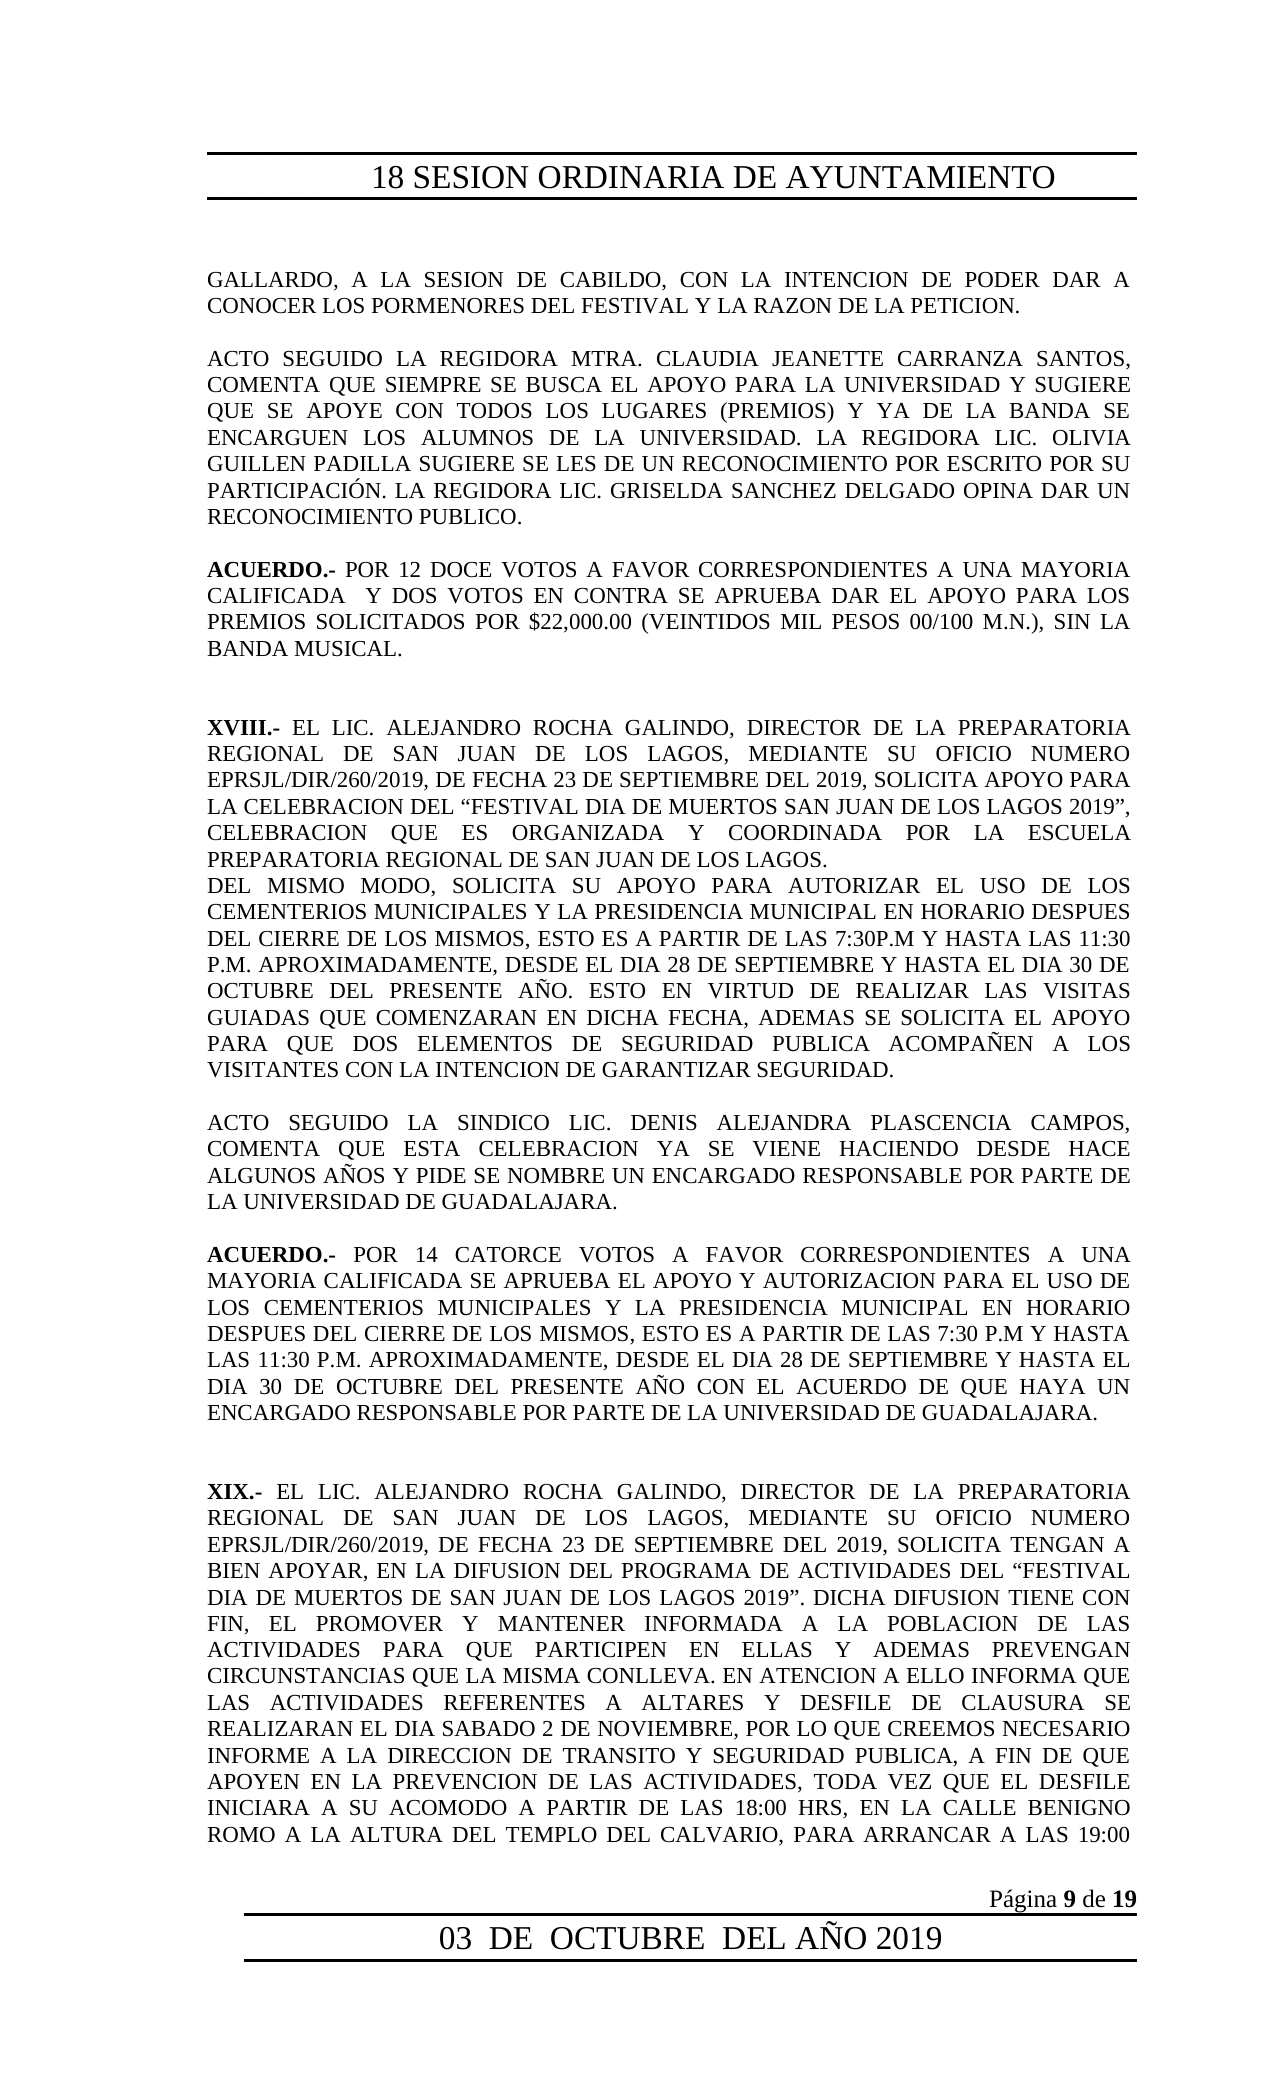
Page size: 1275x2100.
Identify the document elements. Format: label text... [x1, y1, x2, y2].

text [207, 266, 1132, 318]
text ACTO SEGUIDO LA REGIDORA MTRA. CLAUDIA JEANETTE CARRANZA SANTOS, COMENTA QUE SIEMPRE SE BUSCA EL APOYO PARA LA UNIVERSIDAD Y SUGIERE QUE SE APOYE CON TODOS LOS LUGARES (PREMIOS) Y YA DE LA BANDA SE ENCARGUEN LOS ALUMNOS DE LA UNIVERSIDAD. LA REGIDORA LIC. OLIVIA GUILLEN PADILLA SUGIERE SE LES DE UN RECONOCIMIENTO POR ESCRITO POR SU PARTICIPACIÓN. LA REGIDORA LIC. GRISELDA SANCHEZ DELGADO OPINA DAR UN RECONOCIMIENTO PUBLICO. [207, 345, 1132, 529]
text ACTO SEGUIDO LA SINDICO LIC. DENIS ALEJANDRA PLASCENCIA CAMPOS, COMENTA QUE ESTA CELEBRACION YA SE VIENE HACIENDO DESDE HACE ALGUNOS AÑOS Y PIDE SE NOMBRE UN ENCARGADO RESPONSABLE POR PARTE DE LA UNIVERSIDAD DE GUADALAJARA. [207, 1109, 1132, 1214]
text ACUERDO.- POR 14 CATORCE VOTOS A FAVOR CORRESPONDIENTES A UNA MAYORIA CALIFICADA SE APRUEBA EL APOYO Y AUTORIZACION PARA EL USO DE LOS CEMENTERIOS MUNICIPALES Y LA PRESIDENCIA MUNICIPAL EN HORARIO DESPUES DEL CIERRE DE LOS MISMOS, ESTO ES A PARTIR DE LAS 7:30 P.M Y HASTA LAS 11:30 P.M. APROXIMADAMENTE, DESDE EL DIA 28 DE SEPTIEMBRE Y HASTA EL DIA 30 DE OCTUBRE DEL PRESENTE AÑO CON EL ACUERDO DE QUE HAYA UN ENCARGADO RESPONSABLE POR PARTE DE LA UNIVERSIDAD DE GUADALAJARA. [207, 1241, 1132, 1425]
text ACUERDO.- POR 12 DOCE VOTOS A FAVOR CORRESPONDIENTES A UNA MAYORIA CALIFICADA Y DOS VOTOS EN CONTRA SE APRUEBA DAR EL APOYO PARA LOS PREMIOS SOLICITADOS POR $22,000.00 (VEINTIDOS MIL PESOS 00/100 M.N.), SIN LA BANDA MUSICAL. [207, 556, 1132, 661]
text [207, 1478, 1132, 1847]
text XVIII.- EL LIC. ALEJANDRO ROCHA GALINDO, DIRECTOR DE LA PREPARATORIA REGIONAL DE SAN JUAN DE LOS LAGOS, MEDIANTE SU OFICIO NUMERO EPRSJL/DIR/260/2019, DE FECHA 23 DE SEPTIEMBRE DEL 2019, SOLICITA APOYO PARA LA CELEBRACION DEL “FESTIVAL DIA DE MUERTOS SAN JUAN DE LOS LAGOS 2019”, CELEBRACION QUE ES ORGANIZADA Y COORDINADA POR LA ESCUELA PREPARATORIA REGIONAL DE SAN JUAN DE LOS LAGOS. [207, 714, 1132, 872]
text DEL MISMO MODO, SOLICITA SU APOYO PARA AUTORIZAR EL USO DE LOS CEMENTERIOS MUNICIPALES Y LA PRESIDENCIA MUNICIPAL EN HORARIO DESPUES DEL CIERRE DE LOS MISMOS, ESTO ES A PARTIR DE LAS 7:30P.M Y HASTA LAS 11:30 P.M. APROXIMADAMENTE, DESDE EL DIA 28 DE SEPTIEMBRE Y HASTA EL DIA 30 DE OCTUBRE DEL PRESENTE AÑO. ESTO EN VIRTUD DE REALIZAR LAS VISITAS GUIADAS QUE COMENZARAN EN DICHA FECHA, ADEMAS SE SOLICITA EL APOYO PARA QUE DOS ELEMENTOS DE SEGURIDAD PUBLICA ACOMPAÑEN A LOS VISITANTES CON LA INTENCION DE GARANTIZAR SEGURIDAD. [207, 872, 1132, 1083]
